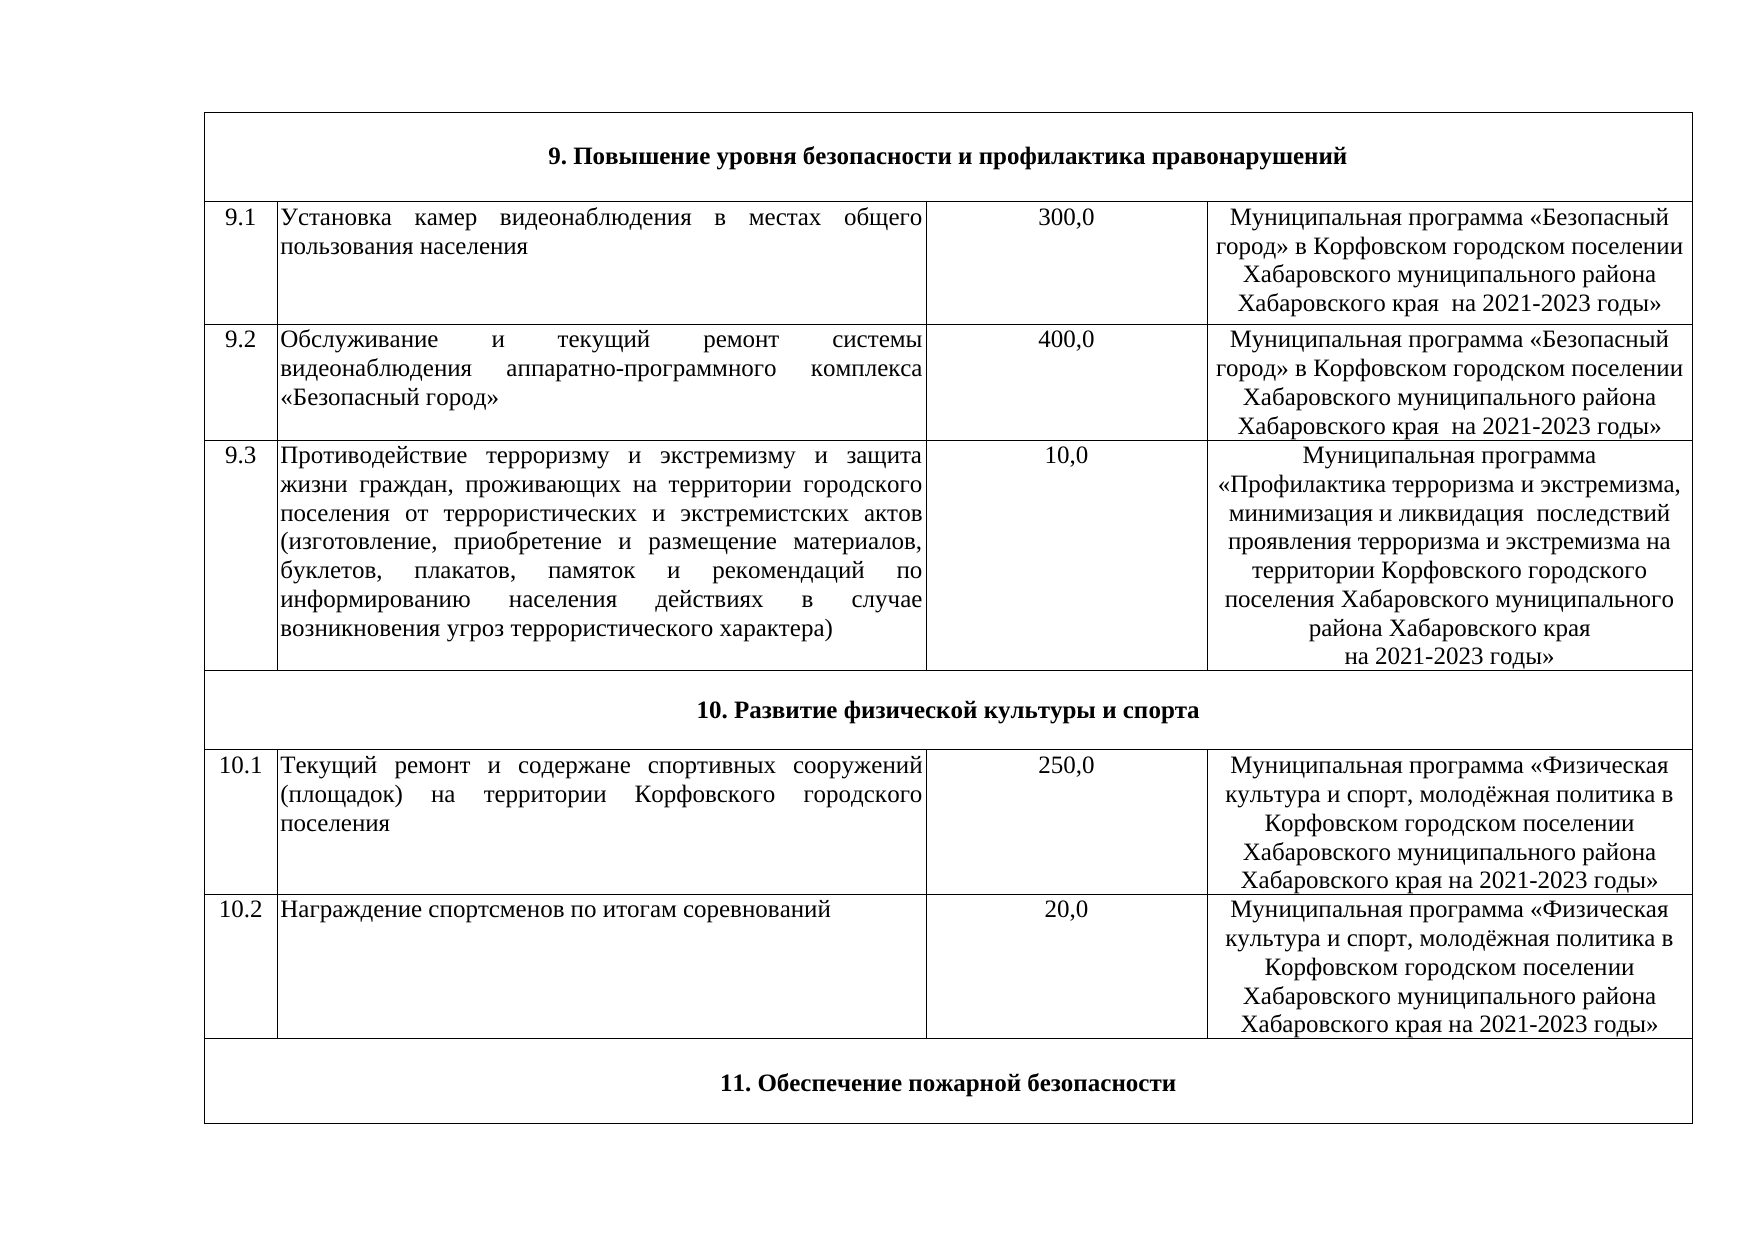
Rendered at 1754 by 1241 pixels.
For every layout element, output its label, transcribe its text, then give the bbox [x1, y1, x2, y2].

table_cell 10,0 [927, 441, 1207, 670]
table_cell 10.2 [205, 895, 277, 1038]
table_cell Муниципальная программа «Профилактика терроризма и экстремизма, минимизация и ликвидация последствий проявления терроризма и экстремизма на территории Корфовского городского поселения Хабаровского муниципального района Хабаровского края на 2021-2023 годы» [1208, 441, 1692, 670]
table_cell 9. Повышение уровня безопасности и профилактика правонарушений [205, 113, 1692, 201]
table_cell Муниципальная программа «Физическая культура и спорт, молодёжная политика в Корфовском городском поселении Хабаровского муниципального района Хабаровского края на 2021-2023 годы» [1208, 895, 1692, 1038]
table_cell Муниципальная программа «Физическая культура и спорт, молодёжная политика в Корфовском городском поселении Хабаровского муниципального района Хабаровского края на 2021-2023 годы» [1208, 750, 1692, 894]
table_cell Противодействие терроризму и экстремизму и защита жизни граждан, проживающих на территории городского поселения от террористических и экстремистских актов (изготовление, приобретение и размещение материалов, буклетов, плакатов, памяток и рекомендаций по информированию населения действиях в случае возникновения угроз террористического характера) [278, 441, 926, 670]
table_cell 9.1 [205, 202, 277, 324]
table_cell 10.1 [205, 750, 277, 894]
table_cell 11. Обеспечение пожарной безопасности [205, 1039, 1692, 1122]
table_cell Муниципальная программа «Безопасный город» в Корфовском городском поселении Хабаровского муниципального района Хабаровского края на 2021-2023 годы» [1208, 202, 1692, 324]
table_cell Награждение спортсменов по итогам соревнований [278, 895, 926, 1038]
table_cell 20,0 [927, 895, 1207, 1038]
table_cell 9.2 [205, 325, 277, 439]
table_cell 300,0 [927, 202, 1207, 324]
table_cell 9.3 [205, 441, 277, 670]
table_cell Текущий ремонт и содержане спортивных сооружений (площадок) на территории Корфовского городского поселения [278, 750, 926, 894]
table_cell Муниципальная программа «Безопасный город» в Корфовском городском поселении Хабаровского муниципального района Хабаровского края на 2021-2023 годы» [1208, 325, 1692, 439]
table_cell Установка камер видеонаблюдения в местах общего пользования населения [278, 202, 926, 324]
table_cell 250,0 [927, 750, 1207, 894]
table_cell Обслуживание и текущий ремонт системы видеонаблюдения аппаратно-программного комплекса «Безопасный город» [278, 325, 926, 439]
table_cell 10. Развитие физической культуры и спорта [205, 671, 1692, 749]
table_cell 400,0 [927, 325, 1207, 439]
